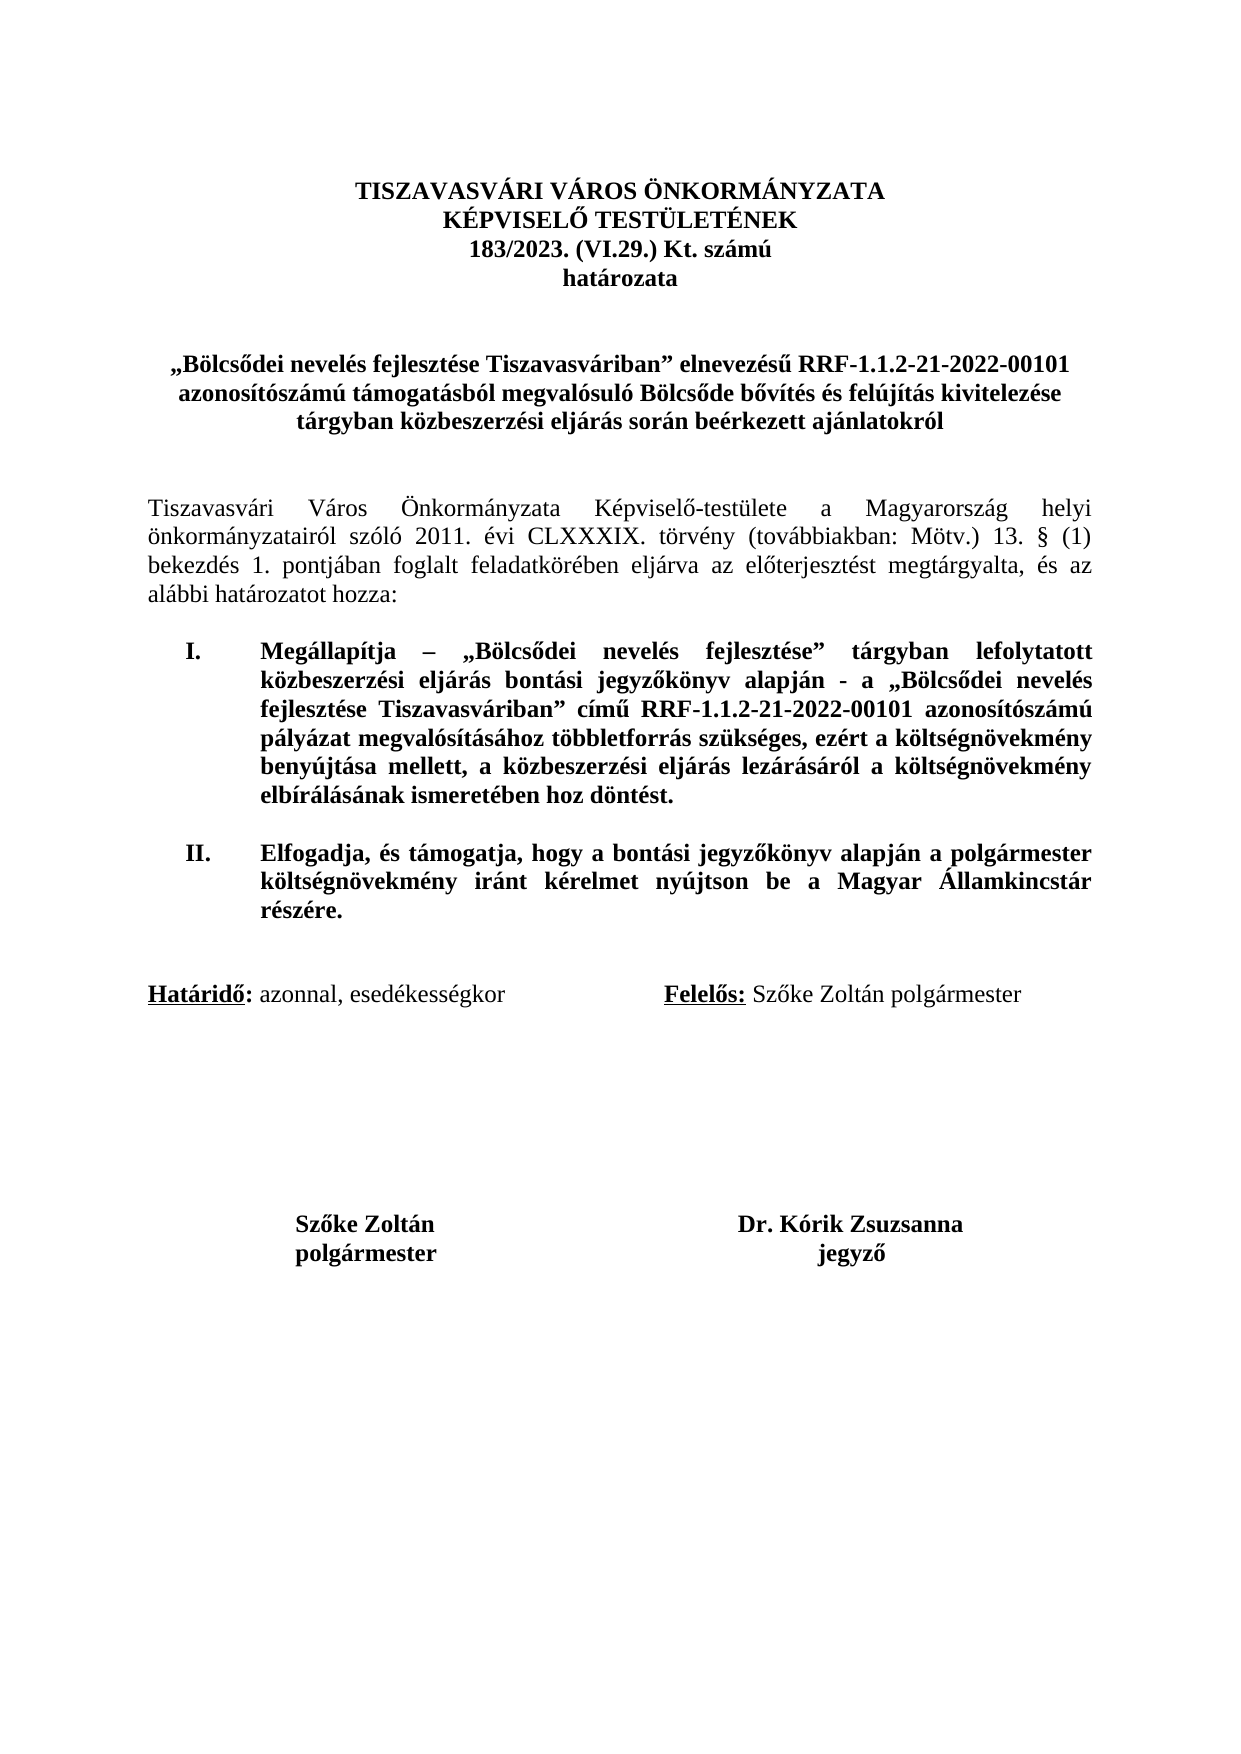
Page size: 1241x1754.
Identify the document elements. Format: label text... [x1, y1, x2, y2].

list Megállapítja – „Bölcsődei nevelés fejlesztése” tárgyban lefolytatott közbeszerzési eljárás bontási jegyzőkönyv alapján - a „Bölcsődei nevelés fejlesztése Tiszavasváriban” című RRF-1.1.2-21-2022-00101 azonosítószámú pályázat megvalósításához többletforrás szükséges, ezért a költségnövekmény benyújtása mellett, a közbeszerzési eljárás lezárásáról a költségnövekmény elbírálásának ismeretében hoz döntést. [185, 636, 1093, 809]
text polgármester jegyző [148, 1238, 1093, 1266]
list Elfogadja, és támogatja, hogy a bontási jegyzőkönyv alapján a polgármester költségnövekmény iránt kérelmet nyújtson be a Magyar Államkincstár részére. [185, 838, 1093, 924]
text „Bölcsődei nevelés fejlesztése Tiszavasváriban” elnevezésű RRF-1.1.2-21-2022-00101 azonosítószámú támogatásból megvalósuló Bölcsőde bővítés és felújítás kivitelezése tárgyban közbeszerzési eljárás során beérkezett ajánlatokról [148, 349, 1093, 435]
text TISZAVASVÁRI VÁROS ÖNKORMÁNYZATA [148, 176, 1093, 205]
text határozata [148, 263, 1093, 291]
text Határidő: azonnal, esedékességkor Felelős: Szőke Zoltán polgármester [148, 979, 1090, 1008]
text Szőke Zoltán Dr. Kórik Zsuzsanna [221, 1209, 1093, 1238]
text KÉPVISELŐ TESTÜLETÉNEK [148, 205, 1093, 234]
text Tiszavasvári Város Önkormányzata Képviselő-testülete a Magyarország helyi önkormányzatairól szóló 2011. évi CLXXXIX. törvény (továbbiakban: Mötv.) 13. § (1) bekezdés 1. pontjában foglalt feladatkörében eljárva az előterjesztést megtárgyalta, és az alábbi határozatot hozza: [148, 493, 1093, 608]
text 183/2023. (VI.29.) Kt. számú [148, 234, 1093, 263]
